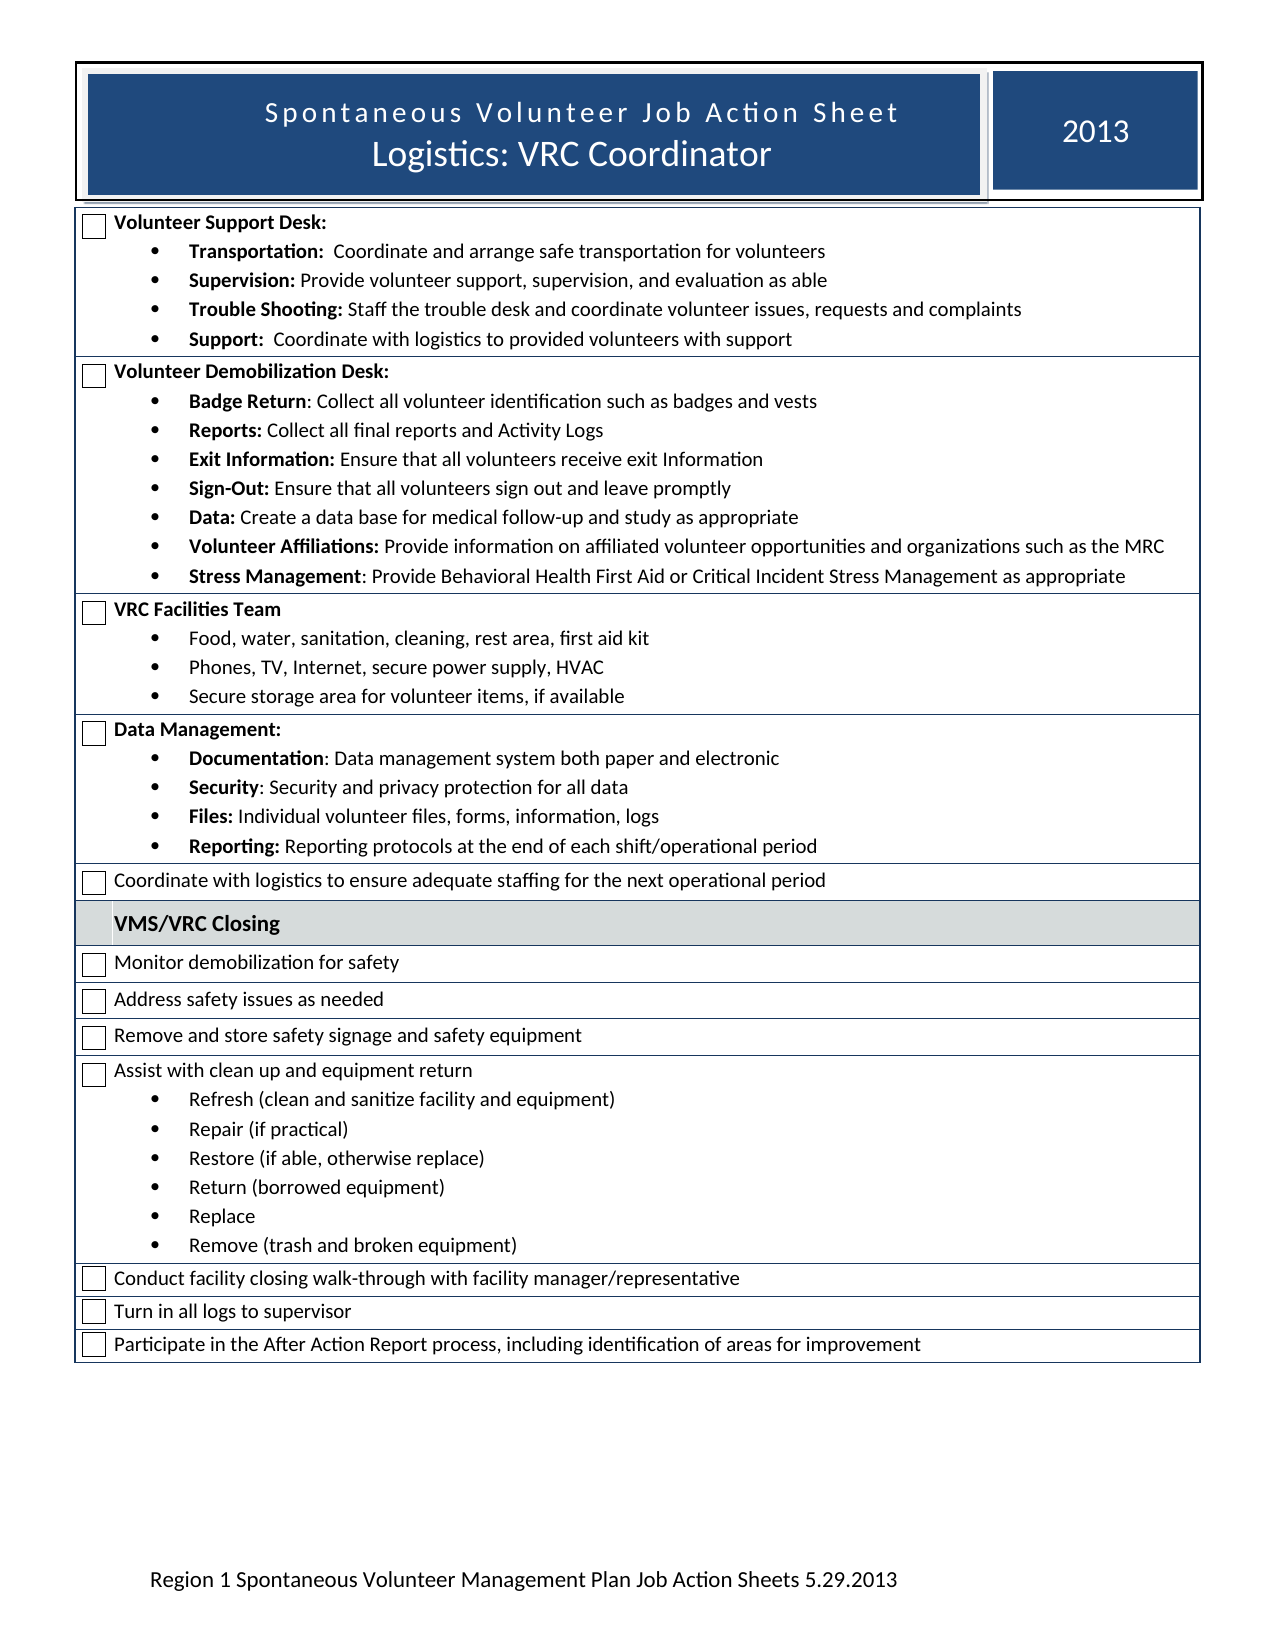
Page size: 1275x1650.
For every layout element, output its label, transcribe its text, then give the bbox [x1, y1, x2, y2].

table_cell [76, 594, 112, 714]
table_cell [76, 946, 112, 982]
table_cell Data Management: Documentation: Data management system both paper and electronic Security: Security and privacy protection for all data Files: Individual volunteer files, forms, information, logs Reporting: Reporting protocols at the end of each shift/operational period [113, 715, 1199, 863]
table_cell Monitor demobilization for safety [113, 946, 1199, 982]
table_cell [76, 715, 112, 863]
table_cell Coordinate with logistics to ensure adequate staffing for the next operational period [113, 864, 1199, 900]
table_cell [76, 1264, 112, 1296]
table_cell Conduct facility closing walk-through with facility manager/representative [113, 1264, 1199, 1296]
table_cell [76, 1019, 112, 1055]
table_cell Turn in all logs to supervisor [113, 1297, 1199, 1329]
table_cell [76, 1297, 112, 1329]
table_cell [76, 983, 112, 1018]
table_cell Participate in the After Action Report process, including identification of areas for improvement [113, 1330, 1199, 1362]
table_cell Volunteer Support Desk: Transportation: Coordinate and arrange safe transportation for volunteers Supervision: Provide volunteer support, supervision, and evaluation as able Trouble Shooting: Staff the trouble desk and coordinate volunteer issues, requests and complaints Support: Coordinate with logistics to provided volunteers with support [113, 208, 1199, 356]
table_cell [76, 1056, 112, 1263]
table_cell [76, 1330, 112, 1362]
table_cell VRC Facilities Team Food, water, sanitation, cleaning, rest area, first aid kit Phones, TV, Internet, secure power supply, HVAC Secure storage area for volunteer items, if available [113, 594, 1199, 714]
table_cell Address safety issues as needed [113, 983, 1199, 1018]
table_cell [76, 208, 112, 356]
table_cell Remove and store safety signage and safety equipment [113, 1019, 1199, 1055]
table_cell [76, 357, 112, 593]
table_cell Volunteer Demobilization Desk: Badge Return: Collect all volunteer identification such as badges and vests Reports: Collect all final reports and Activity Logs Exit Information: Ensure that all volunteers receive exit Information Sign-Out: Ensure that all volunteers sign out and leave promptly Data: Create a data base for medical follow-up and study as appropriate Volunteer Affiliations: Provide information on affiliated volunteer opportunities and organizations such as the MRC Stress Management: Provide Behavioral Health First Aid or Critical Incident Stress Management as appropriate [113, 357, 1199, 593]
table_cell [76, 901, 112, 945]
table_cell Assist with clean up and equipment return Refresh (clean and sanitize facility and equipment) Repair (if practical) Restore (if able, otherwise replace) Return (borrowed equipment) Replace Remove (trash and broken equipment) [113, 1056, 1199, 1263]
table_cell VMS/VRC Closing [113, 901, 1199, 945]
table_cell [76, 864, 112, 900]
